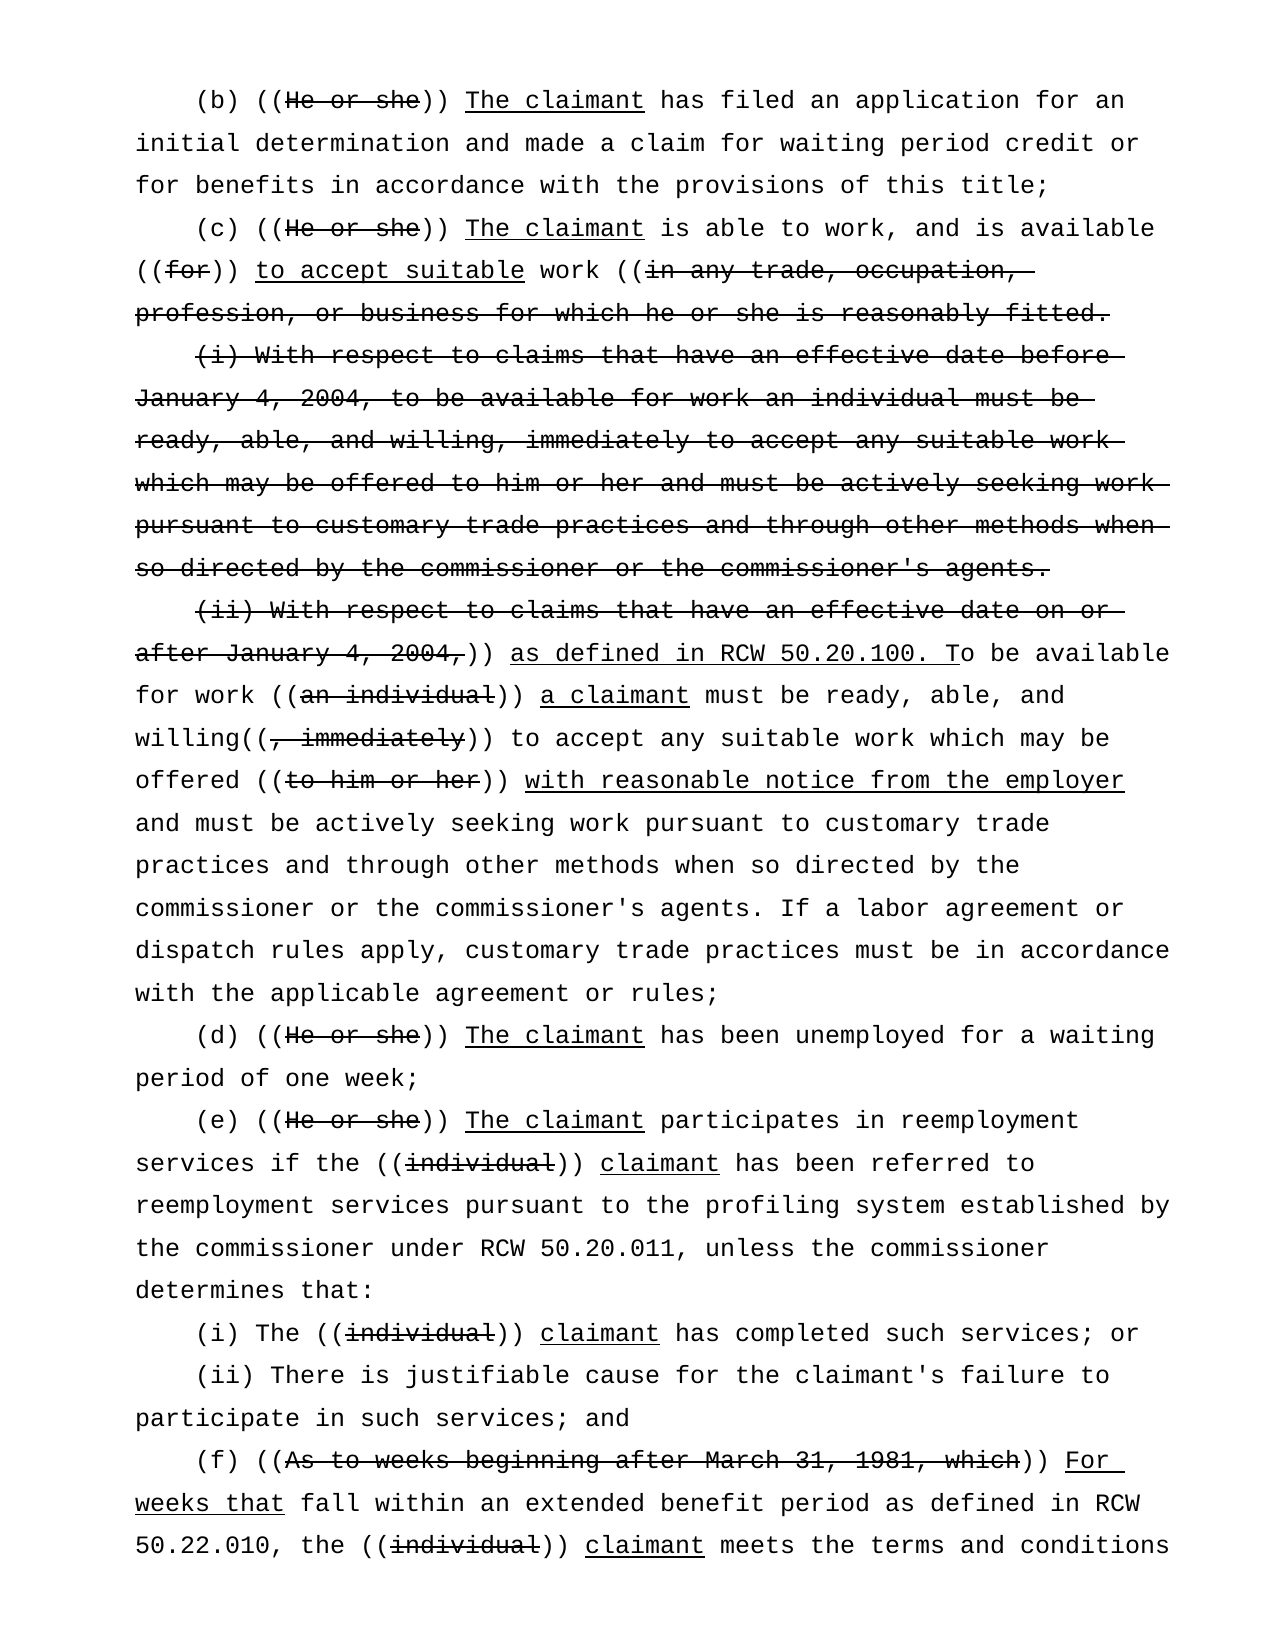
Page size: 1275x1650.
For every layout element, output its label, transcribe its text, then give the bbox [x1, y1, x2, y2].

text (b) ((He or she)) The claimant has filed an application for an initial determination and made a claim for waiting period credit or for benefits in accordance with the provisions of this title; [135, 75, 1170, 202]
text (e) ((He or she)) The claimant participates in reemployment services if the ((individual)) claimant has been referred to reemployment services pursuant to the profiling system established by the commissioner under RCW 50.20.011, unless the commissioner determines that: [135, 1095, 1170, 1307]
text (i) With respect to claims that have an effective date before January 4, 2004, to be available for work an individual must be ready, able, and willing, immediately to accept any suitable work which may be offered to him or her and must be actively seeking work pursuant to customary trade practices and through other methods when so directed by the commissioner or the commissioner's agents. [135, 486, 1170, 526]
text (c) ((He or she)) The claimant is able to work, and is available ((for)) to accept suitable work ((in any trade, occupation, profession, or business for which he or she is reasonably fitted. [135, 202, 1170, 330]
text (ii) There is justifiable cause for the claimant's failure to participate in such services; and [135, 1350, 1170, 1435]
text (ii) With respect to claims that have an effective date on or after January 4, 2004,)) as defined in RCW 50.20.100. To be available for work ((an individual)) a claimant must be ready, able, and willing((, immediately)) to accept any suitable work which may be offered ((to him or her)) with reasonable notice from the employer and must be actively seeking work pursuant to customary trade practices and through other methods when so directed by the commissioner or the commissioner's agents. If a labor agreement or dispatch rules apply, customary trade practices must be in accordance with the applicable agreement or rules; [135, 585, 1170, 1010]
text (i) The ((individual)) claimant has completed such services; or [135, 1307, 1170, 1350]
text (i) With respect to claims that have an effective date before January 4, 2004, to be available for work an individual must be ready, able, and willing, immediately to accept any suitable work which may be offered to him or her and must be actively seeking work pursuant to customary trade practices and through other methods when so directed by the commissioner or the commissioner's agents. [135, 330, 1170, 484]
text (d) ((He or she)) The claimant has been unemployed for a waiting period of one week; [135, 1010, 1170, 1095]
text (i) With respect to claims that have an effective date before January 4, 2004, to be available for work an individual must be ready, able, and willing, immediately to accept any suitable work which may be offered to him or her and must be actively seeking work pursuant to customary trade practices and through other methods when so directed by the commissioner or the commissioner's agents. [135, 528, 1170, 585]
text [135, 1435, 1170, 1562]
